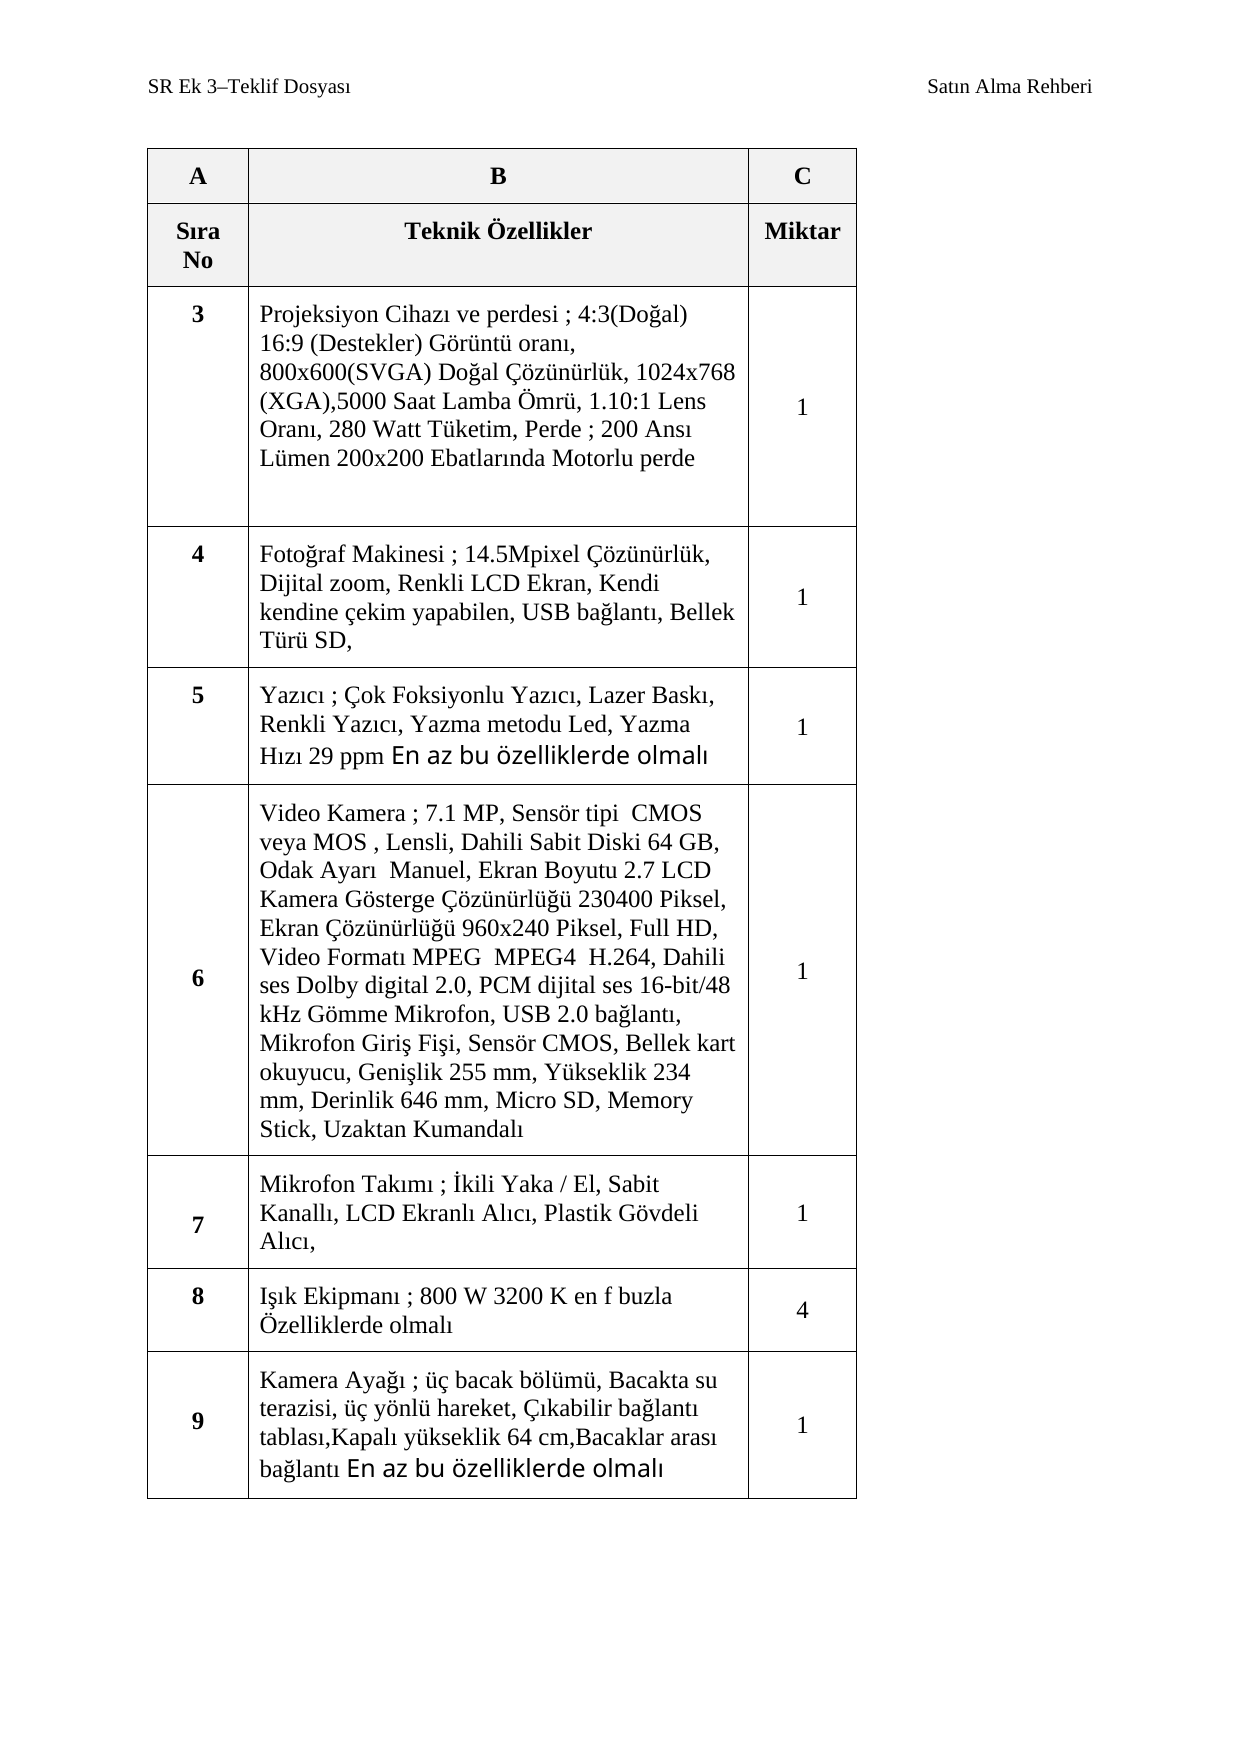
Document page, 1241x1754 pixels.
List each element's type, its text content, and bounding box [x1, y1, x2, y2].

table_cell 1 [749, 668, 856, 784]
table_cell 1 [749, 785, 856, 1155]
table_header C [749, 149, 856, 202]
table_cell 3 [148, 287, 248, 526]
table_cell Yazıcı ; Çok Foksiyonlu Yazıcı, Lazer Baskı, Renkli Yazıcı, Yazma metodu Led, Yazma Hızı 29 ppm En az bu özelliklerde olmalı [249, 668, 748, 784]
table_cell 1 [749, 287, 856, 526]
table_cell Fotoğraf Makinesi ; 14.5Mpixel Çözünürlük, Dijital zoom, Renkli LCD Ekran, Kendi kendine çekim yapabilen, USB bağlantı, Bellek Türü SD, [249, 527, 748, 667]
table_cell 1 [749, 1156, 856, 1268]
table_cell Teknik Özellikler [249, 204, 748, 286]
table_cell Kamera Ayağı ; üç bacak bölümü, Bacakta su terazisi, üç yönlü hareket, Çıkabilir bağlantı tablası,Kapalı yükseklik 64 cm,Bacaklar arası bağlantı En az bu özelliklerde olmalı [249, 1352, 748, 1498]
table_cell 1 [749, 1352, 856, 1498]
table_header B [249, 149, 748, 202]
table_cell Miktar [749, 204, 856, 286]
table_cell Projeksiyon Cihazı ve perdesi ; 4:3(Doğal) 16:9 (Destekler) Görüntü oranı, 800x600(SVGA) Doğal Çözünürlük, 1024x768 (XGA),5000 Saat Lamba Ömrü, 1.10:1 Lens Oranı, 280 Watt Tüketim, Perde ; 200 Ansı Lümen 200x200 Ebatlarında Motorlu perde [249, 287, 748, 526]
table_cell 5 [148, 668, 248, 784]
table_cell 4 [749, 1269, 856, 1351]
table_cell 6 [148, 785, 248, 1155]
table_cell 1 [749, 527, 856, 667]
table_cell 7 [148, 1156, 248, 1268]
table_header A [148, 149, 248, 202]
table_cell Video Kamera ; 7.1 MP, Sensör tipi CMOS veya MOS , Lensli, Dahili Sabit Diski 64 GB, Odak Ayarı Manuel, Ekran Boyutu 2.7 LCD Kamera Gösterge Çözünürlüğü 230400 Piksel, Ekran Çözünürlüğü 960x240 Piksel, Full HD, Video Formatı MPEG MPEG4 H.264, Dahili ses Dolby digital 2.0, PCM dijital ses 16-bit/48 kHz Gömme Mikrofon, USB 2.0 bağlantı, Mikrofon Giriş Fişi, Sensör CMOS, Bellek kart okuyucu, Genişlik 255 mm, Yükseklik 234 mm, Derinlik 646 mm, Micro SD, Memory Stick, Uzaktan Kumandalı [249, 785, 748, 1155]
table_cell Işık Ekipmanı ; 800 W 3200 K en f buzla Özelliklerde olmalı [249, 1269, 748, 1351]
table_cell 4 [148, 527, 248, 667]
table_cell Mikrofon Takımı ; İkili Yaka / El, Sabit Kanallı, LCD Ekranlı Alıcı, Plastik Gövdeli Alıcı, [249, 1156, 748, 1268]
table_cell 8 [148, 1269, 248, 1351]
table_cell Sıra No [148, 204, 248, 286]
table_cell 9 [148, 1352, 248, 1498]
